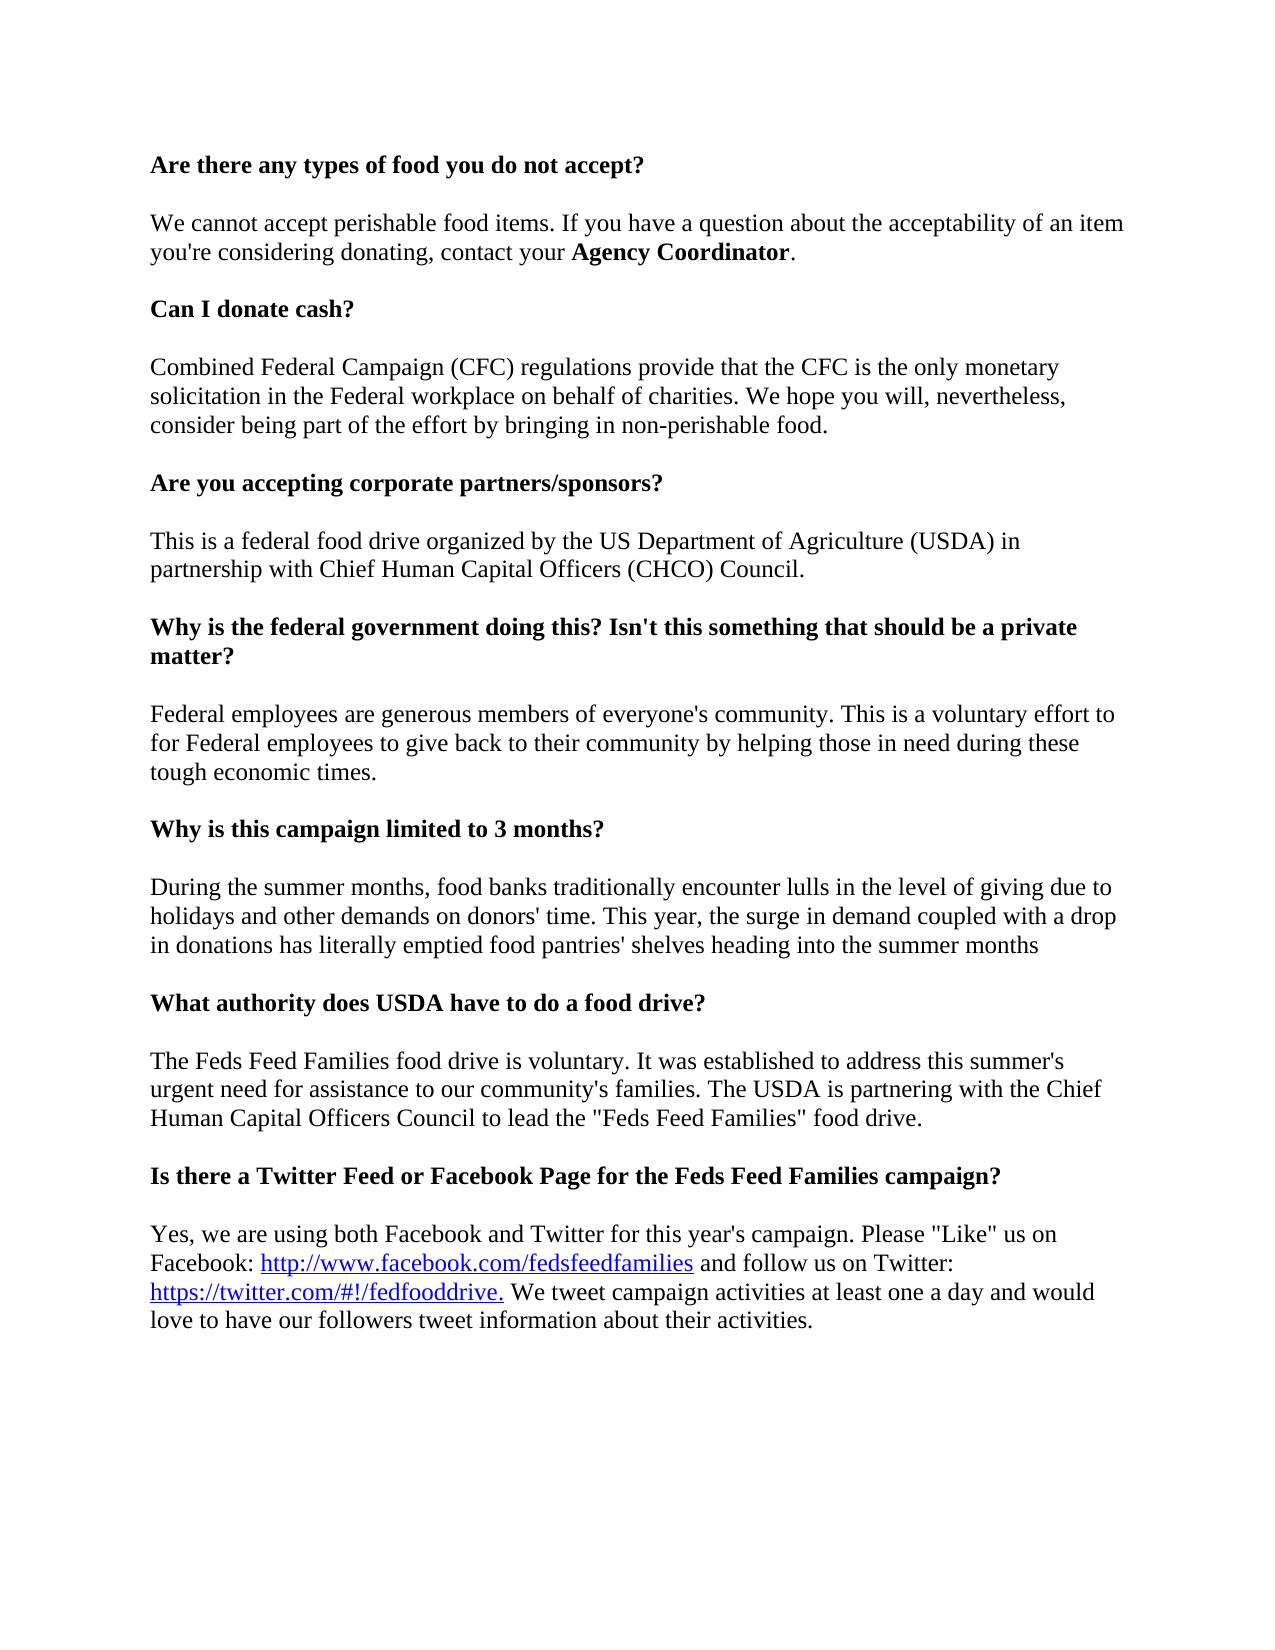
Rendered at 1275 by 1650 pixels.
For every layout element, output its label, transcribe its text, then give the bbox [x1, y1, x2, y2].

text Are there any types of food you do not accept? [150, 150, 1125, 179]
text Combined Federal Campaign (CFC) regulations provide that the CFC is the only monetary solicitation in the Federal workplace on behalf of charities. We hope you will, nevertheless, consider being part of the effort by bringing in non-perishable food. [150, 352, 1125, 439]
text The Feds Feed Families food drive is voluntary. It was established to address this summer's urgent need for assistance to our community's families. The USDA is partnering with the Chief Human Capital Officers Council to lead the "Feds Feed Families" food drive. [150, 1046, 1125, 1132]
text Is there a Twitter Feed or Facebook Page for the Feds Feed Families campaign? [150, 1161, 1125, 1190]
text During the summer months, food banks traditionally encounter lulls in the level of giving due to holidays and other demands on donors' time. This year, the surge in demand coupled with a drop in donations has literally emptied food pantries' shelves heading into the summer months [150, 872, 1125, 959]
text Federal employees are generous members of everyone's community. This is a voluntary effort to for Federal employees to give back to their community by helping those in need during these tough economic times. [150, 699, 1125, 785]
text We cannot accept perishable food items. If you have a question about the acceptability of an item you're considering donating, contact your Agency Coordinator. [150, 208, 1125, 265]
text Are you accepting corporate partners/sponsors? [150, 468, 1125, 497]
text Why is the federal government doing this? Isn't this something that should be a private matter? [150, 612, 1125, 670]
text This is a federal food drive organized by the US Department of Agriculture (USDA) in partnership with Chief Human Capital Officers (CHCO) Council. [150, 526, 1125, 583]
text What authority does USDA have to do a food drive? [150, 988, 1125, 1017]
text Can I donate cash? [150, 294, 1125, 323]
text Yes, we are using both Facebook and Twitter for this year's campaign. Please "Like" us on Facebook: http://www.facebook.com/fedsfeedfamilies and follow us on Twitter: https://twitter.com/#!/fedfooddrive. We tweet campaign activities at least one a day and would love to have our followers tweet information about their activities. [150, 1219, 1125, 1334]
text Why is this campaign limited to 3 months? [150, 814, 1125, 843]
